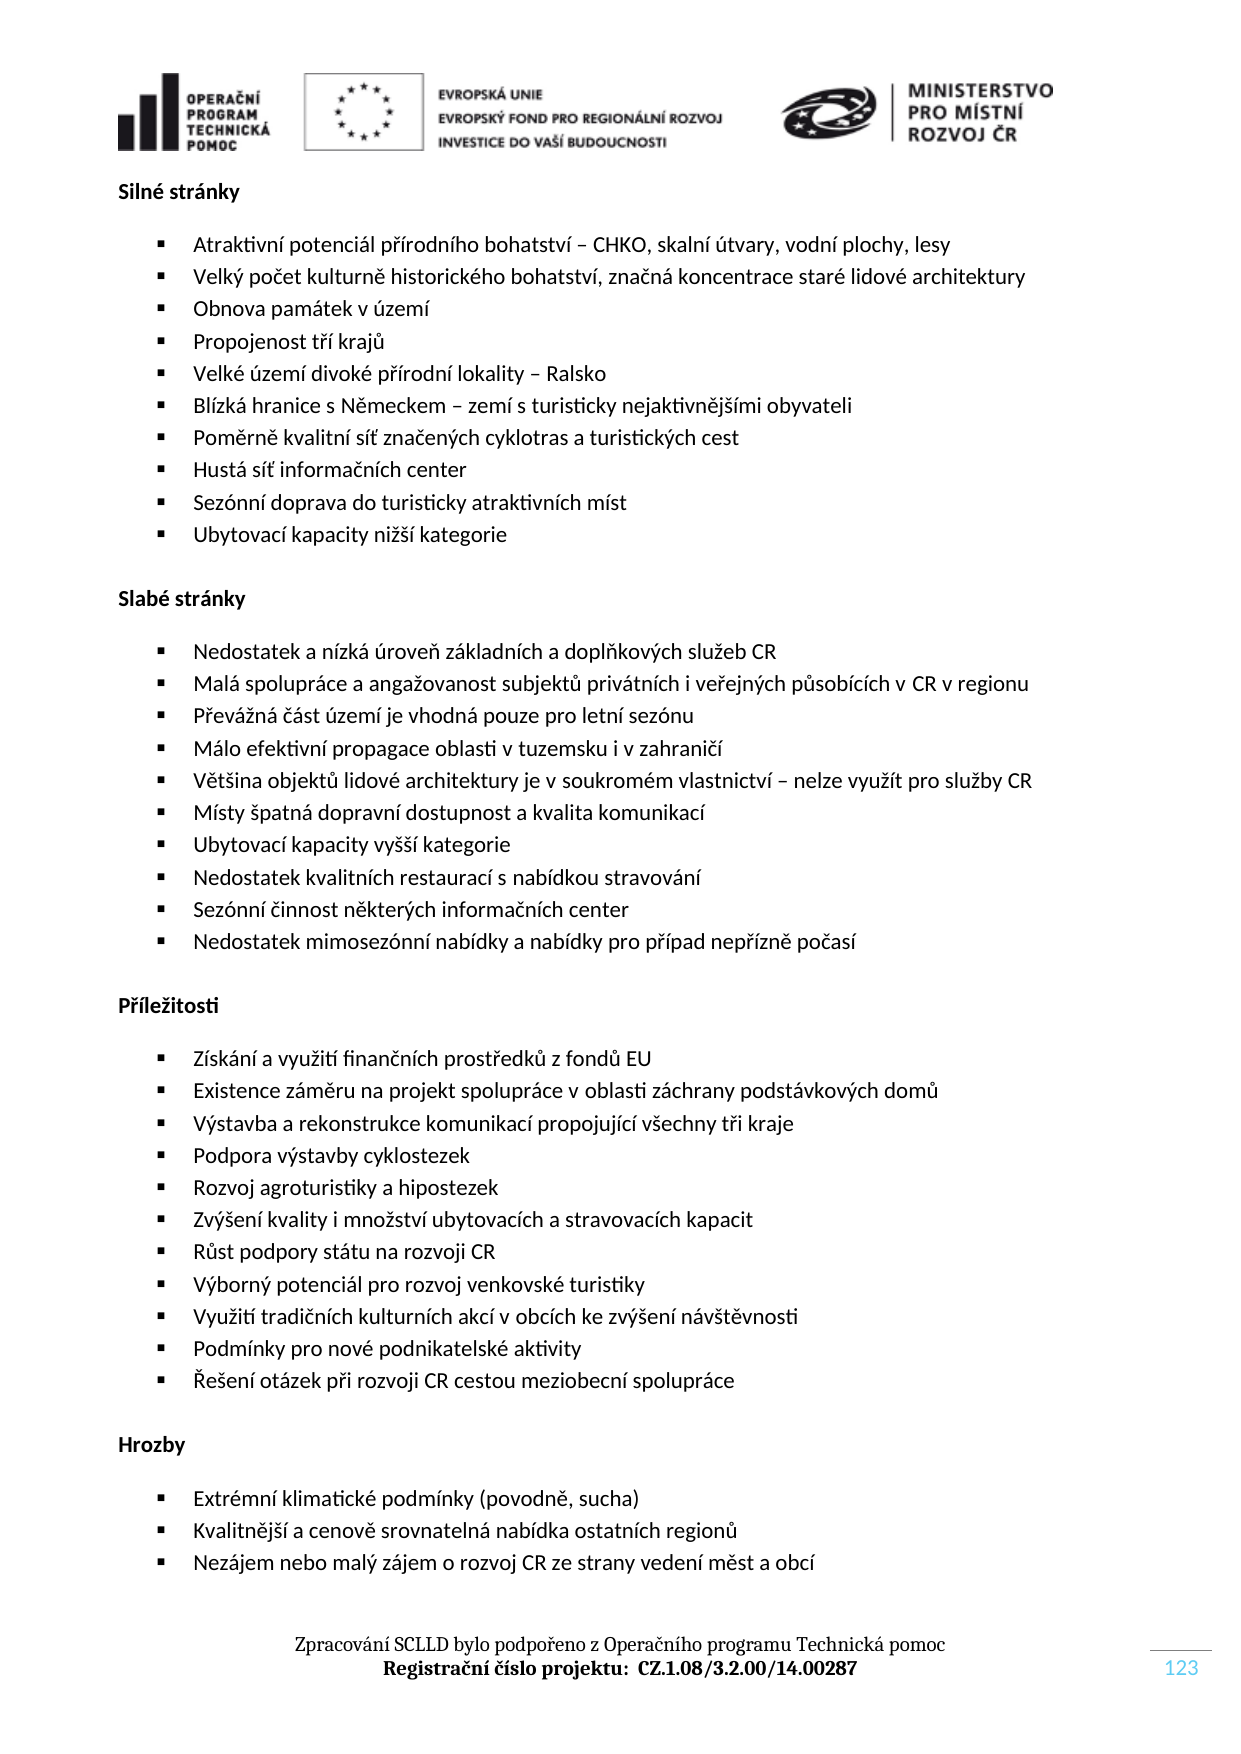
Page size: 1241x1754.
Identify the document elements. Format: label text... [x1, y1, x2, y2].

list Obnova památek v území [156, 294, 1122, 323]
list Rozvoj agroturistiky a hipostezek [156, 1173, 1122, 1201]
list Ubytovací kapacity vyšší kategorie [156, 830, 1122, 858]
list Hustá síť informačních center [156, 456, 1122, 483]
list Výstavba a rekonstrukce komunikací propojující všechny tři kraje [156, 1109, 1122, 1137]
list Malá spolupráce a angažovanost subjektů privátních i veřejných působících v CR v regionu [156, 669, 1122, 697]
list Řešení otázek při rozvoji CR cestou meziobecní spolupráce [156, 1366, 1122, 1394]
text Příležitosti [118, 991, 1122, 1019]
list Získání a využití finančních prostředků z fondů EU [156, 1044, 1122, 1072]
list Podpora výstavby cyklostezek [156, 1141, 1122, 1169]
list Velké území divoké přírodní lokality – Ralsko [156, 359, 1122, 387]
list Velký počet kulturně historického bohatství, značná koncentrace staré lidové architektury [156, 262, 1122, 290]
list Kvalitnější a cenově srovnatelná nabídka ostatních regionů [156, 1516, 1122, 1544]
text Hrozby [118, 1398, 1122, 1459]
list Nedostatek kvalitních restaurací s nabídkou stravování [156, 863, 1122, 891]
list Poměrně kvalitní síť značených cyklotras a turistických cest [156, 423, 1122, 451]
list Místy špatná dopravní dostupnost a kvalita komunikací [156, 798, 1122, 826]
list Sezónní činnost některých informačních center [156, 895, 1122, 923]
picture [118, 73, 1053, 151]
list Existence záměru na projekt spolupráce v oblasti záchrany podstávkových domů [156, 1077, 1122, 1104]
list Zvýšení kvality i množství ubytovacích a stravovacích kapacit [156, 1205, 1122, 1233]
list Nezájem nebo malý zájem o rozvoj CR ze strany vedení měst a obcí [156, 1548, 1122, 1576]
list Sezónní doprava do turisticky atraktivních míst [156, 488, 1122, 516]
list Podmínky pro nové podnikatelské aktivity [156, 1334, 1122, 1362]
list Extrémní klimatické podmínky (povodně, sucha) [156, 1484, 1122, 1512]
list Využití tradičních kulturních akcí v obcích ke zvýšení návštěvnosti [156, 1302, 1122, 1330]
list Růst podpory státu na rozvoji CR [156, 1237, 1122, 1266]
list Výborný potenciál pro rozvoj venkovské turistiky [156, 1270, 1122, 1298]
list Málo efektivní propagace oblasti v tuzemsku i v zahraničí [156, 734, 1122, 762]
list Nedostatek mimosezónní nabídky a nabídky pro případ nepřízně počasí [156, 927, 1122, 955]
text Silné stránky [118, 177, 1122, 205]
list Atraktivní potenciál přírodního bohatství – CHKO, skalní útvary, vodní plochy, lesy [156, 230, 1122, 258]
text Slabé stránky [118, 584, 1122, 612]
list Ubytovací kapacity nižší kategorie [156, 520, 1122, 580]
list Většina objektů lidové architektury je v soukromém vlastnictví – nelze využít pro služby CR [156, 766, 1122, 794]
list Převážná část území je vhodná pouze pro letní sezónu [156, 702, 1122, 730]
list Blízká hranice s Německem – zemí s turisticky nejaktivnějšími obyvateli [156, 391, 1122, 419]
list Nedostatek a nízká úroveň základních a doplňkových služeb CR [156, 637, 1122, 665]
list Propojenost tří krajů [156, 327, 1122, 355]
